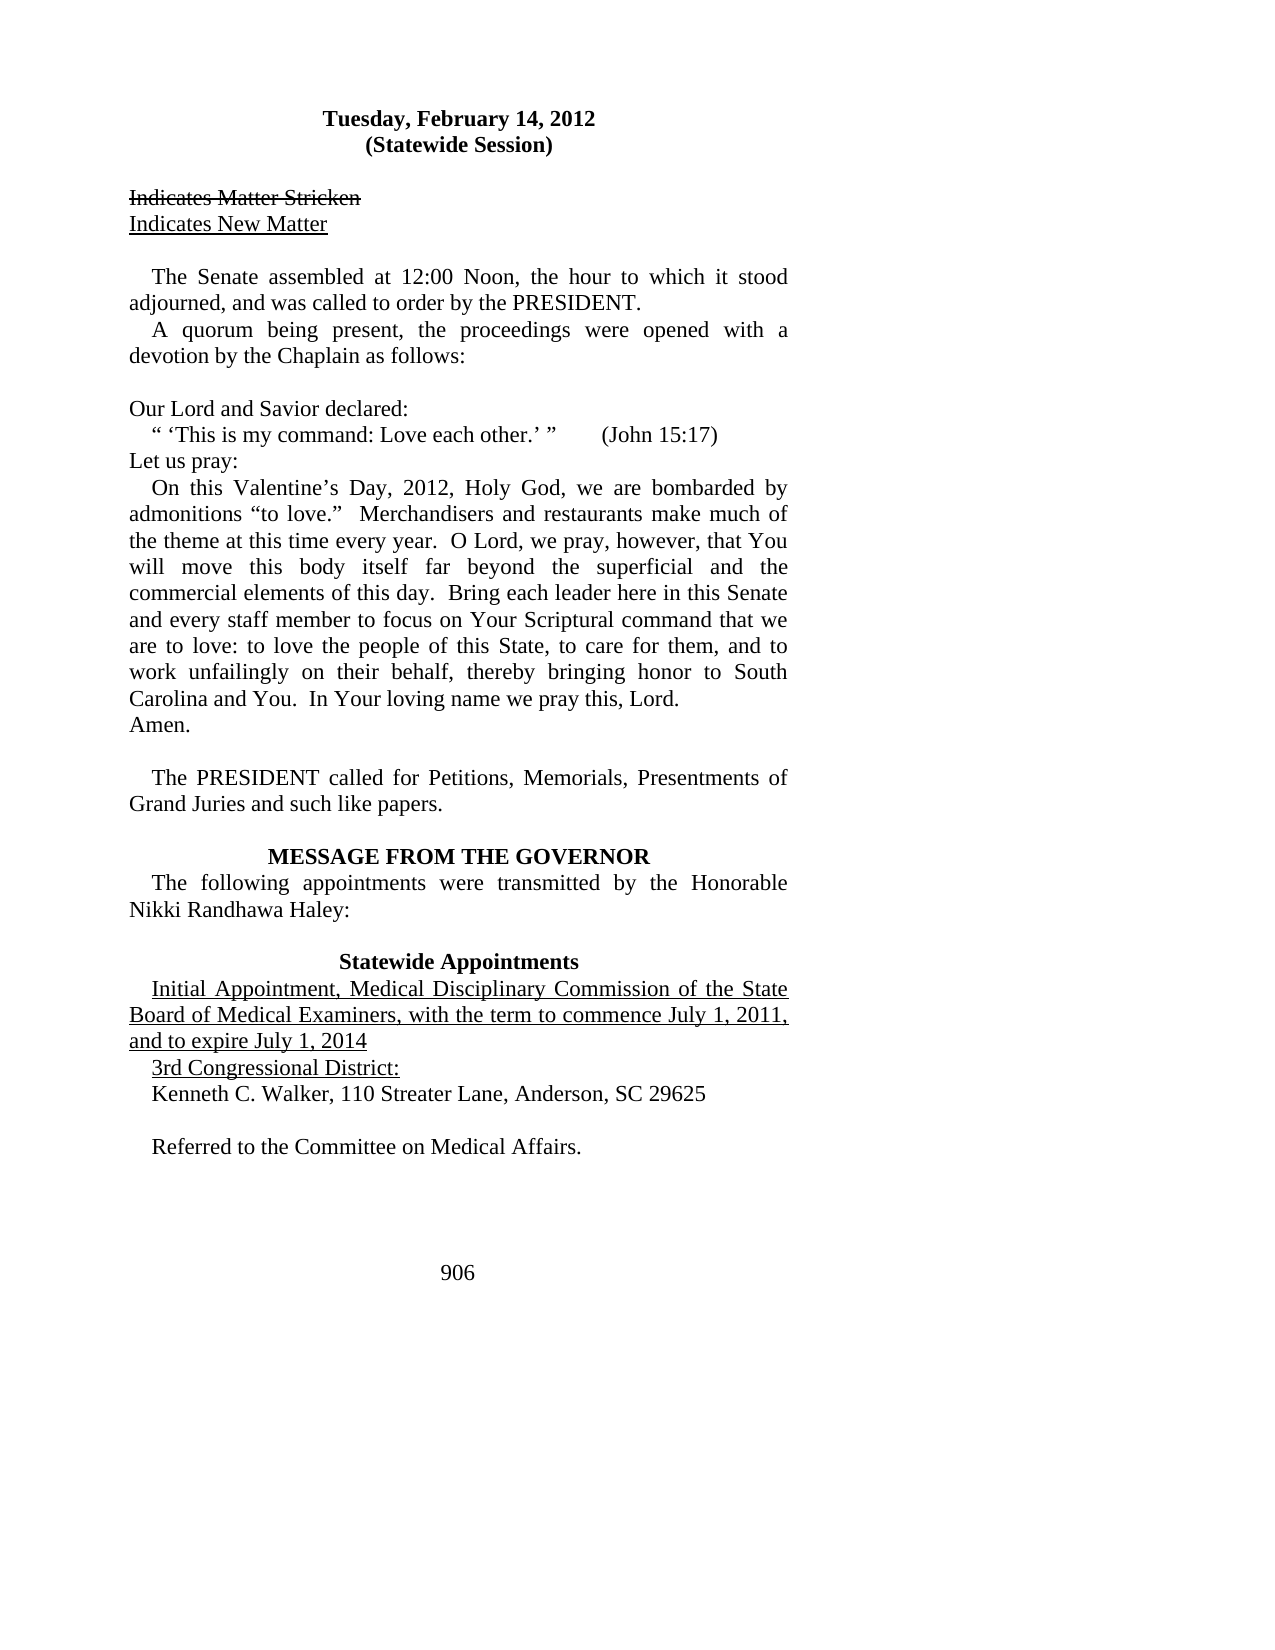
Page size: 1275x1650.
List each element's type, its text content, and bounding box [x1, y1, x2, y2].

text Statewide Appointments [129, 948, 789, 975]
text MESSAGE FROM THE GOVERNOR [129, 843, 789, 869]
text Tuesday, February 14, 2012 [129, 105, 789, 131]
text Indicates Matter Stricken [129, 184, 789, 210]
text Our Lord and Savior declared: [129, 395, 789, 421]
text Amen. [129, 711, 789, 737]
text Kenneth C. Walker, 110 Streater Lane, Anderson, SC 29625 [129, 1080, 789, 1106]
text A quorum being present, the proceedings were opened with a devotion by the Chaplain as follows: [129, 316, 789, 368]
text Initial Appointment, Medical Disciplinary Commission of the State Board of Medical Examiners, with the term to commence July 1, 2011, and to expire July 1, 2014 [129, 975, 789, 1024]
text The following appointments were transmitted by the Honorable Nikki Randhawa Haley: [129, 869, 789, 922]
text The PRESIDENT called for Petitions, Memorials, Presentments of Grand Juries and such like papers. [129, 764, 789, 817]
text Referred to the Committee on Medical Affairs. [129, 1133, 789, 1159]
text 3rd Congressional District: [129, 1054, 789, 1080]
text “ ‘This is my command: Love each other.’ ” (John 15:17) [129, 421, 789, 448]
text Let us pray: [129, 448, 789, 474]
text The Senate assembled at 12:00 Noon, the hour to which it stood adjourned, and was called to order by the PRESIDENT. [129, 263, 789, 316]
text Initial Appointment, Medical Disciplinary Commission of the State Board of Medical Examiners, with the term to commence July 1, 2011, and to expire July 1, 2014 [129, 1025, 789, 1054]
text On this Valentine’s Day, 2012, Holy God, we are bombarded by admonitions “to love.” Merchandisers and restaurants make much of the theme at this time every year. O Lord, we pray, however, that You will move this body itself far beyond the superficial and the commercial elements of this day. Bring each leader here in this Senate and every staff member to focus on Your Scriptural command that we are to love: to love the people of this State, to care for them, and to work unfailingly on their behalf, thereby bringing honor to South Carolina and You. In Your loving name we pray this, Lord. [129, 474, 789, 711]
subtitle Indicates New Matter [129, 210, 789, 237]
text (Statewide Session) [129, 131, 789, 158]
